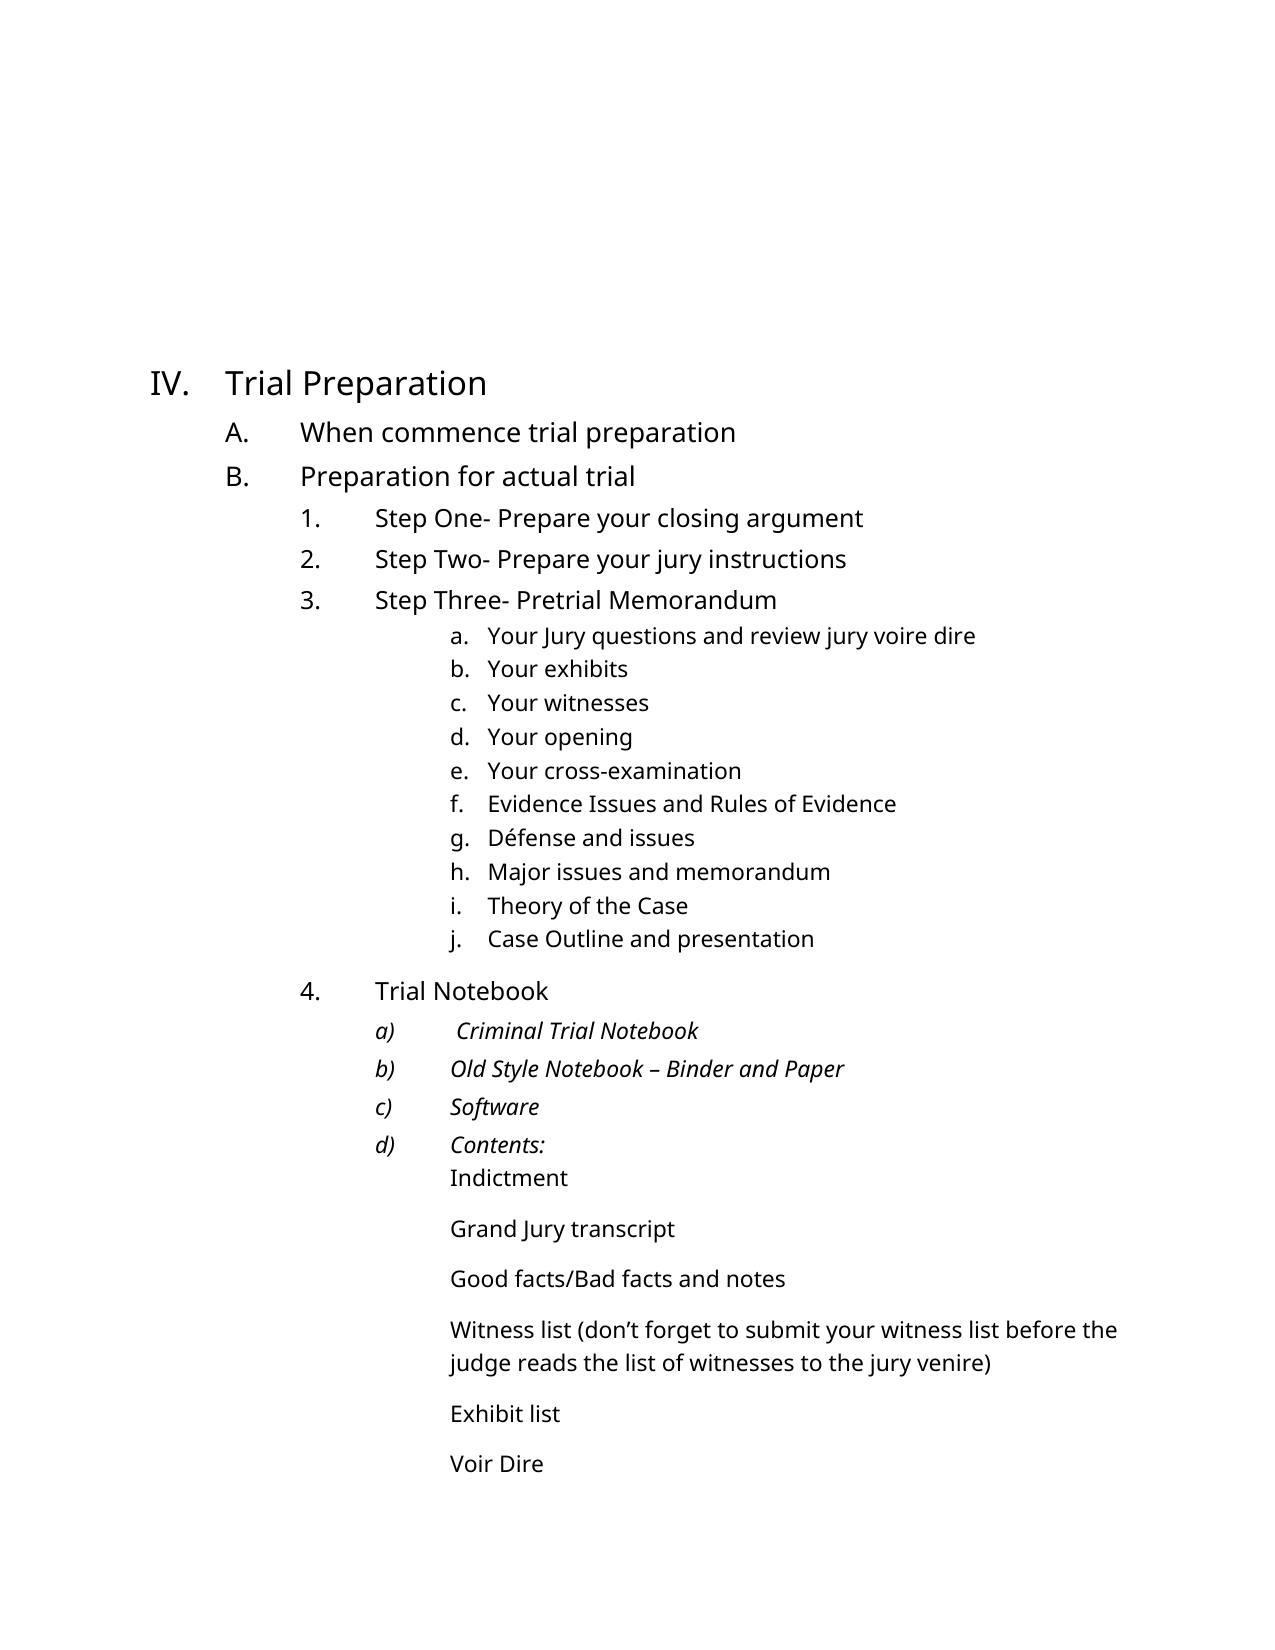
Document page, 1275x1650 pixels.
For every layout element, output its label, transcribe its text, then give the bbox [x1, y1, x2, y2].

list Défense and issues [450, 822, 1125, 853]
subtitle Criminal Trial Notebook [375, 1015, 1125, 1046]
list Major issues and memorandum [450, 856, 1125, 887]
list Evidence Issues and Rules of Evidence [450, 788, 1125, 820]
list Your opening [450, 721, 1125, 752]
subtitle Step Two- Prepare your jury instructions [300, 542, 1125, 576]
subtitle Step Three- Pretrial Memorandum [300, 583, 1125, 617]
subtitle Preparation for actual trial [225, 457, 1125, 494]
text Indictment [450, 1162, 1125, 1193]
list Theory of the Case [450, 890, 1125, 921]
text Grand Jury transcript [450, 1213, 1125, 1244]
list Your exhibits [450, 653, 1125, 685]
list Your cross-examination [450, 755, 1125, 786]
text Voir Dire [450, 1448, 1125, 1479]
subtitle When commence trial preparation [225, 413, 1125, 450]
subtitle Old Style Notebook – Binder and Paper [375, 1053, 1125, 1084]
subtitle Trial Notebook [300, 974, 1125, 1008]
list Case Outline and presentation [450, 923, 1125, 955]
list Your Jury questions and review jury voire dire [450, 620, 1125, 651]
text Good facts/Bad facts and notes [450, 1263, 1125, 1294]
list Your witnesses [450, 687, 1125, 718]
subtitle Contents: [375, 1128, 1125, 1160]
subtitle Step One- Prepare your closing argument [300, 501, 1125, 535]
text Witness list (don’t forget to submit your witness list before the judge reads the list of witnesses to the jury venire) [450, 1313, 1125, 1378]
subtitle Software [375, 1091, 1125, 1122]
text Exhibit list [450, 1398, 1125, 1429]
subtitle Trial Preparation [150, 360, 1125, 405]
